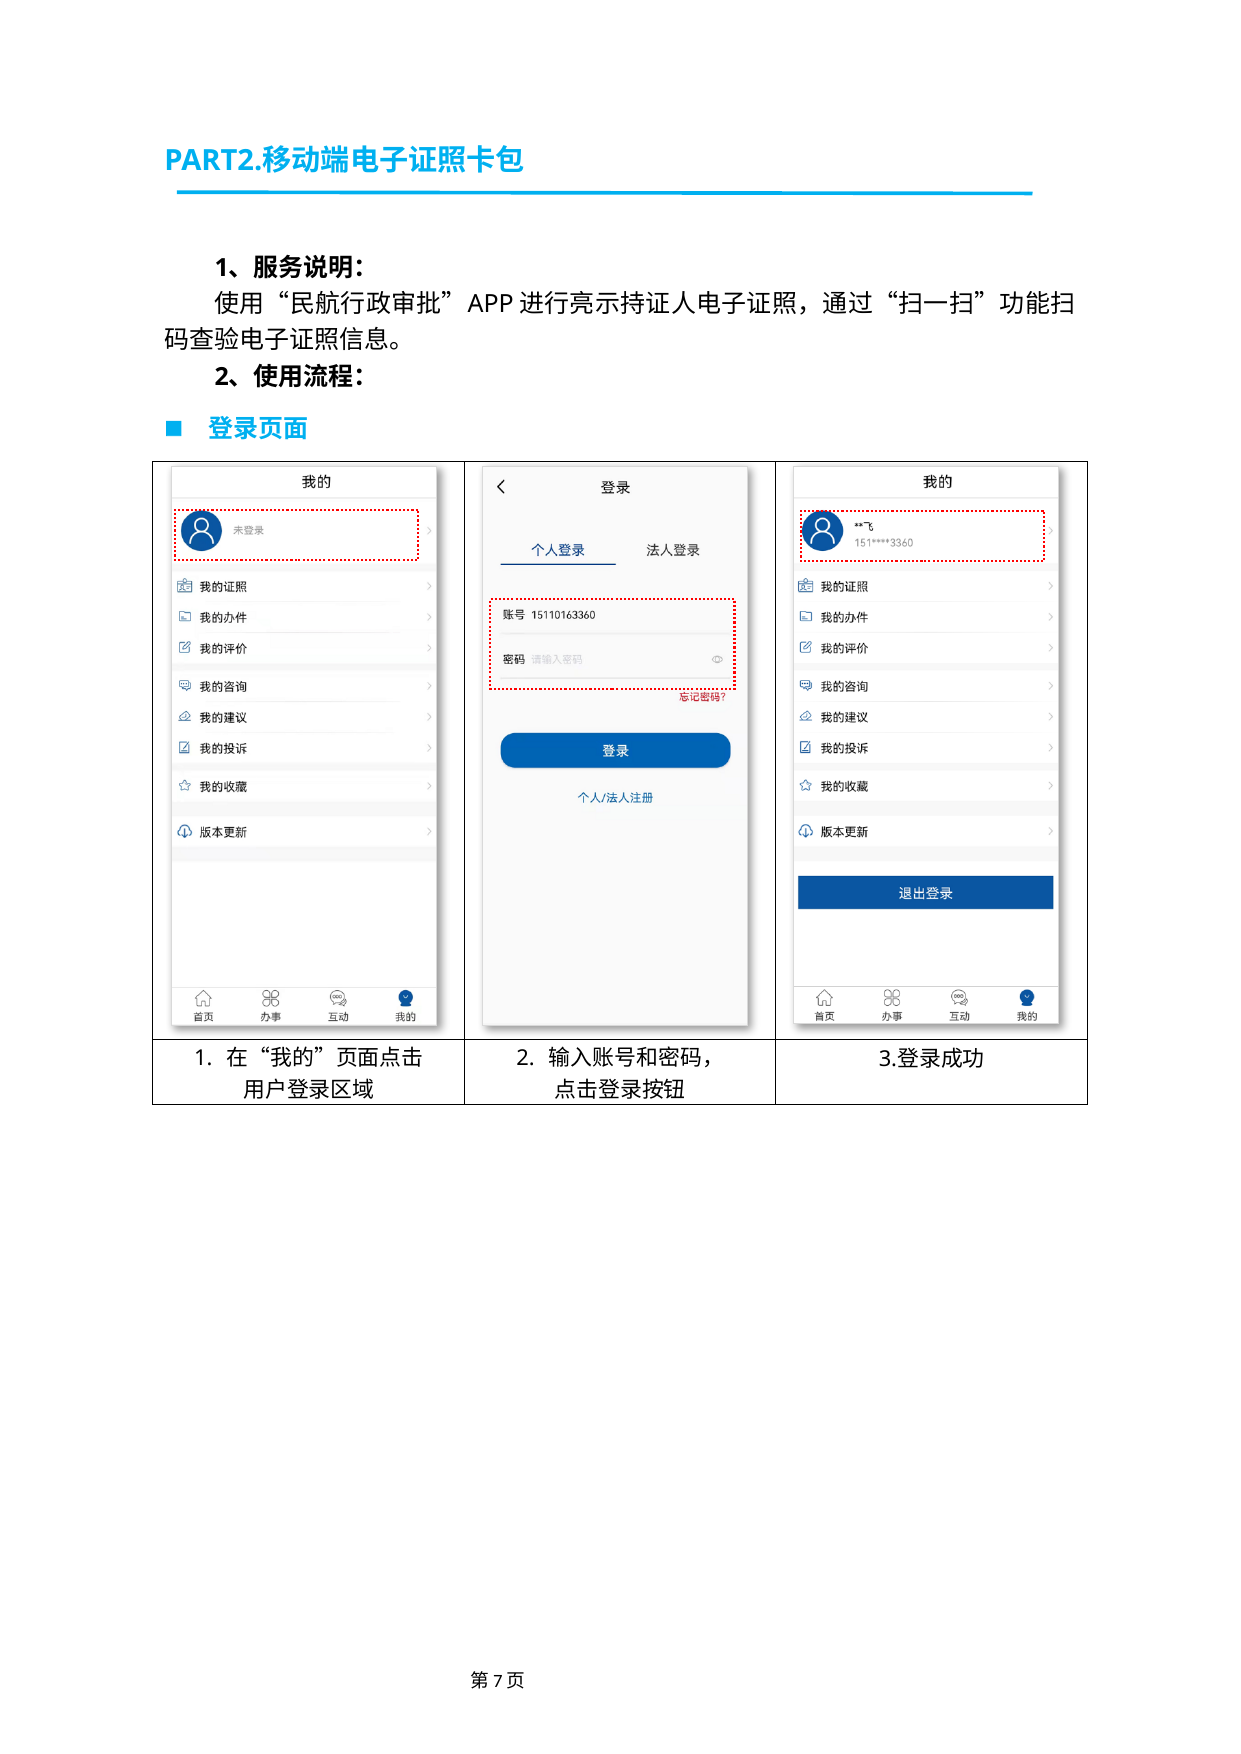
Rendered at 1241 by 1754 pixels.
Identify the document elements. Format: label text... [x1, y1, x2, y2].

text 2、使用流程： [164, 356, 1076, 392]
table_header [465, 462, 775, 1039]
table_header [153, 462, 464, 1039]
text 1、服务说明： [164, 247, 1076, 283]
picture [172, 467, 436, 1025]
table_cell 3.登录成功 [776, 1040, 1087, 1104]
picture [483, 467, 747, 1025]
text 使用“民航行政审批”APP进行亮示持证人电子证照，通过“扫一扫”功能扫码查验电子证照信息。 [164, 283, 1076, 356]
text PART2.移动端电子证照卡包 [164, 137, 1076, 179]
list 登录页面 [164, 408, 1076, 445]
picture [794, 467, 1058, 1023]
table_cell 在“我的”页面点击 用户登录区域 [153, 1040, 464, 1104]
table_header [776, 462, 1087, 1039]
table_cell 输入账号和密码， 点击登录按钮 [465, 1040, 775, 1104]
